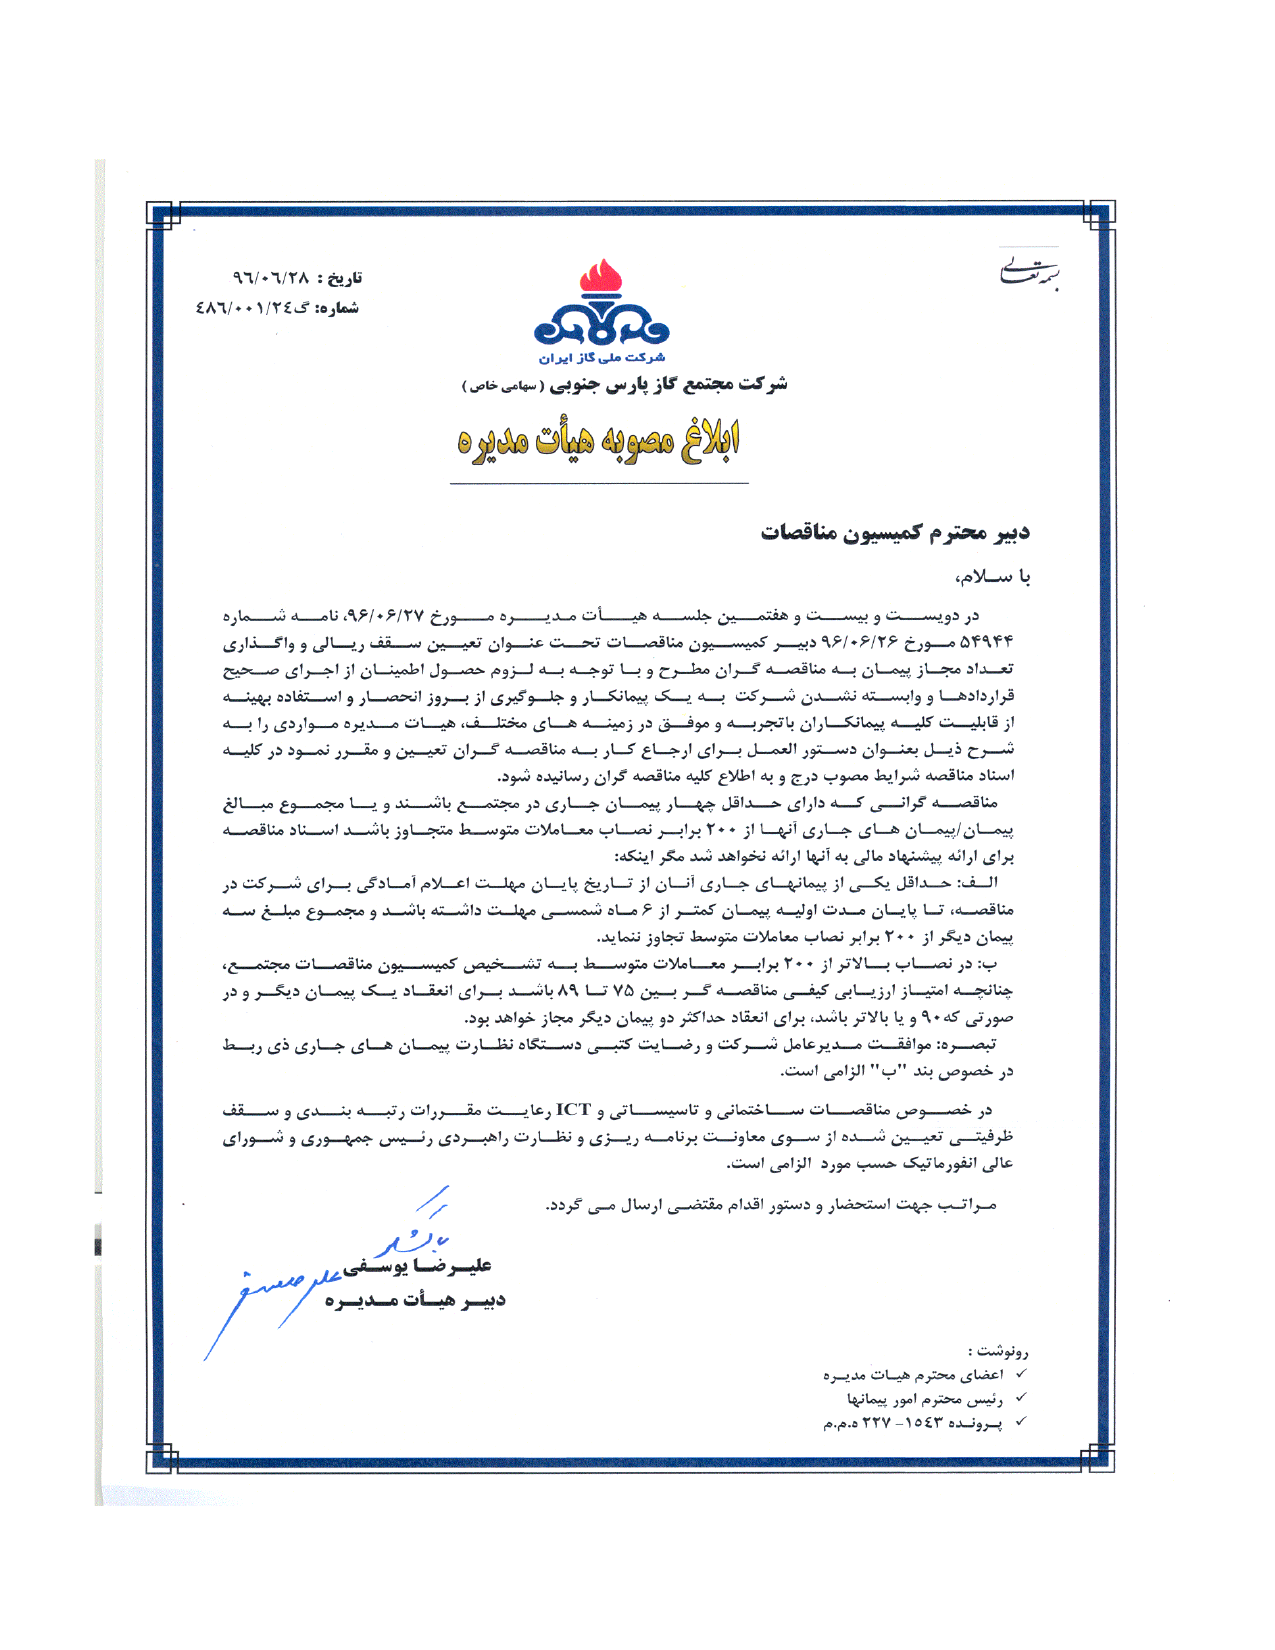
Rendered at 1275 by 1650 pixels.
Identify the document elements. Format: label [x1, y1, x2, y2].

picture [94, 159, 1182, 1506]
